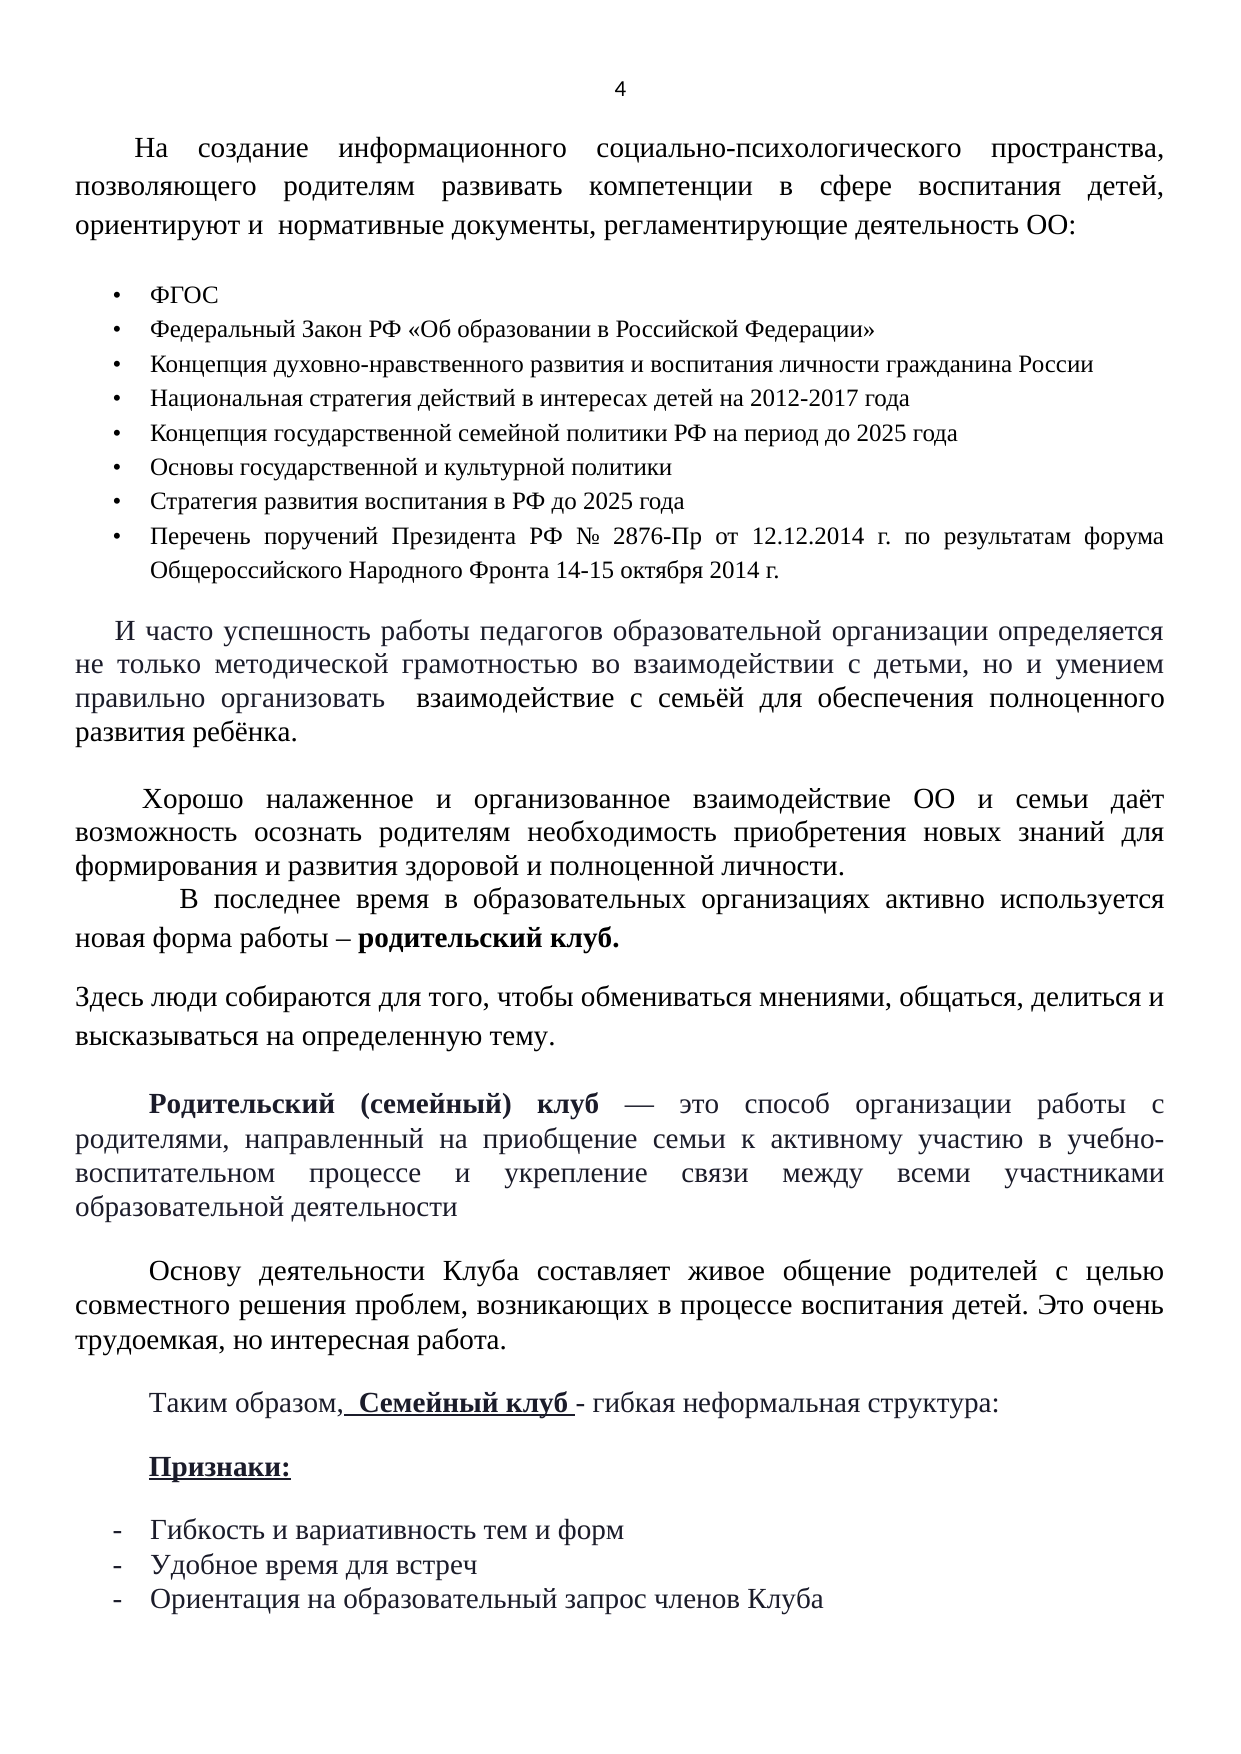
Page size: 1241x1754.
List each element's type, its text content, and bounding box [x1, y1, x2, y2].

list Стратегия развития воспитания в РФ до 2025 года [112, 481, 1165, 515]
list ФГОС [112, 274, 1165, 309]
list Основы государственной и культурной политики [112, 446, 1165, 481]
text В последнее время в образовательных организациях активно используется новая форма работы – родительский клуб. [75, 881, 1165, 953]
text Хорошо налаженное и организованное взаимодействие ОО и семьи даёт возможность осознать родителям необходимость приобретения новых знаний для формирования и развития здоровой и полноценной личности. [75, 781, 1165, 881]
text И часто успешность работы педагогов образовательной организации определяется не только методической грамотностью во взаимодействии с детьми, но и умением правильно организовать взаимодействие с семьёй для обеспечения полноценного развития ребёнка. [75, 680, 1165, 747]
text Родительский (семейный) клуб — это способ организации работы с родителями, направленный на приобщение семьи к активному участию в учебно-воспитательном процессе и укрепление связи между всеми участниками образовательной деятельности [75, 1086, 1165, 1121]
list Национальная стратегия действий в интересах детей на 2012-2017 года [112, 378, 1165, 412]
list Перечень поручений Президента РФ № 2876-Пр от 12.12.2014 г. по результатам форума Общероссийского Народного Фронта 14-15 октября 2014 г. [112, 515, 1165, 584]
text Здесь люди собираются для того, чтобы обмениваться мнениями, общаться, делиться и высказываться на определенную тему. [75, 1013, 1165, 1051]
list Ориентация на образовательный запрос членов Клуба [112, 1580, 1165, 1615]
list Удобное время для встреч [112, 1546, 1165, 1580]
text Таким образом, Семейный клуб - гибкая неформальная структура: [75, 1384, 1165, 1419]
text Признаки: [75, 1448, 1165, 1482]
list Концепция духовно-нравственного развития и воспитания личности гражданина России [112, 343, 1165, 378]
text Родительский (семейный) клуб — это способ организации работы с родителями, направленный на приобщение семьи к активному участию в учебно-воспитательном процессе и укрепление связи между всеми участниками образовательной деятельности [75, 1189, 1165, 1223]
list Концепция государственной семейной политики РФ на период до 2025 года [112, 412, 1165, 446]
text Основу деятельности Клуба составляет живое общение родителей с целью совместного решения проблем, возникающих в процессе воспитания детей. Это очень трудоемкая, но интересная работа. [75, 1252, 1165, 1355]
list Федеральный Закон РФ «Об образовании в Российской Федерации» [112, 309, 1165, 343]
list Гибкость и вариативность тем и форм [112, 1512, 1165, 1546]
text На создание информационного социально-психологического пространства, позволяющего родителям развивать компетенции в сфере воспитания детей, ориентируют и нормативные документы, регламентирующие деятельность ОО: [75, 130, 1165, 240]
